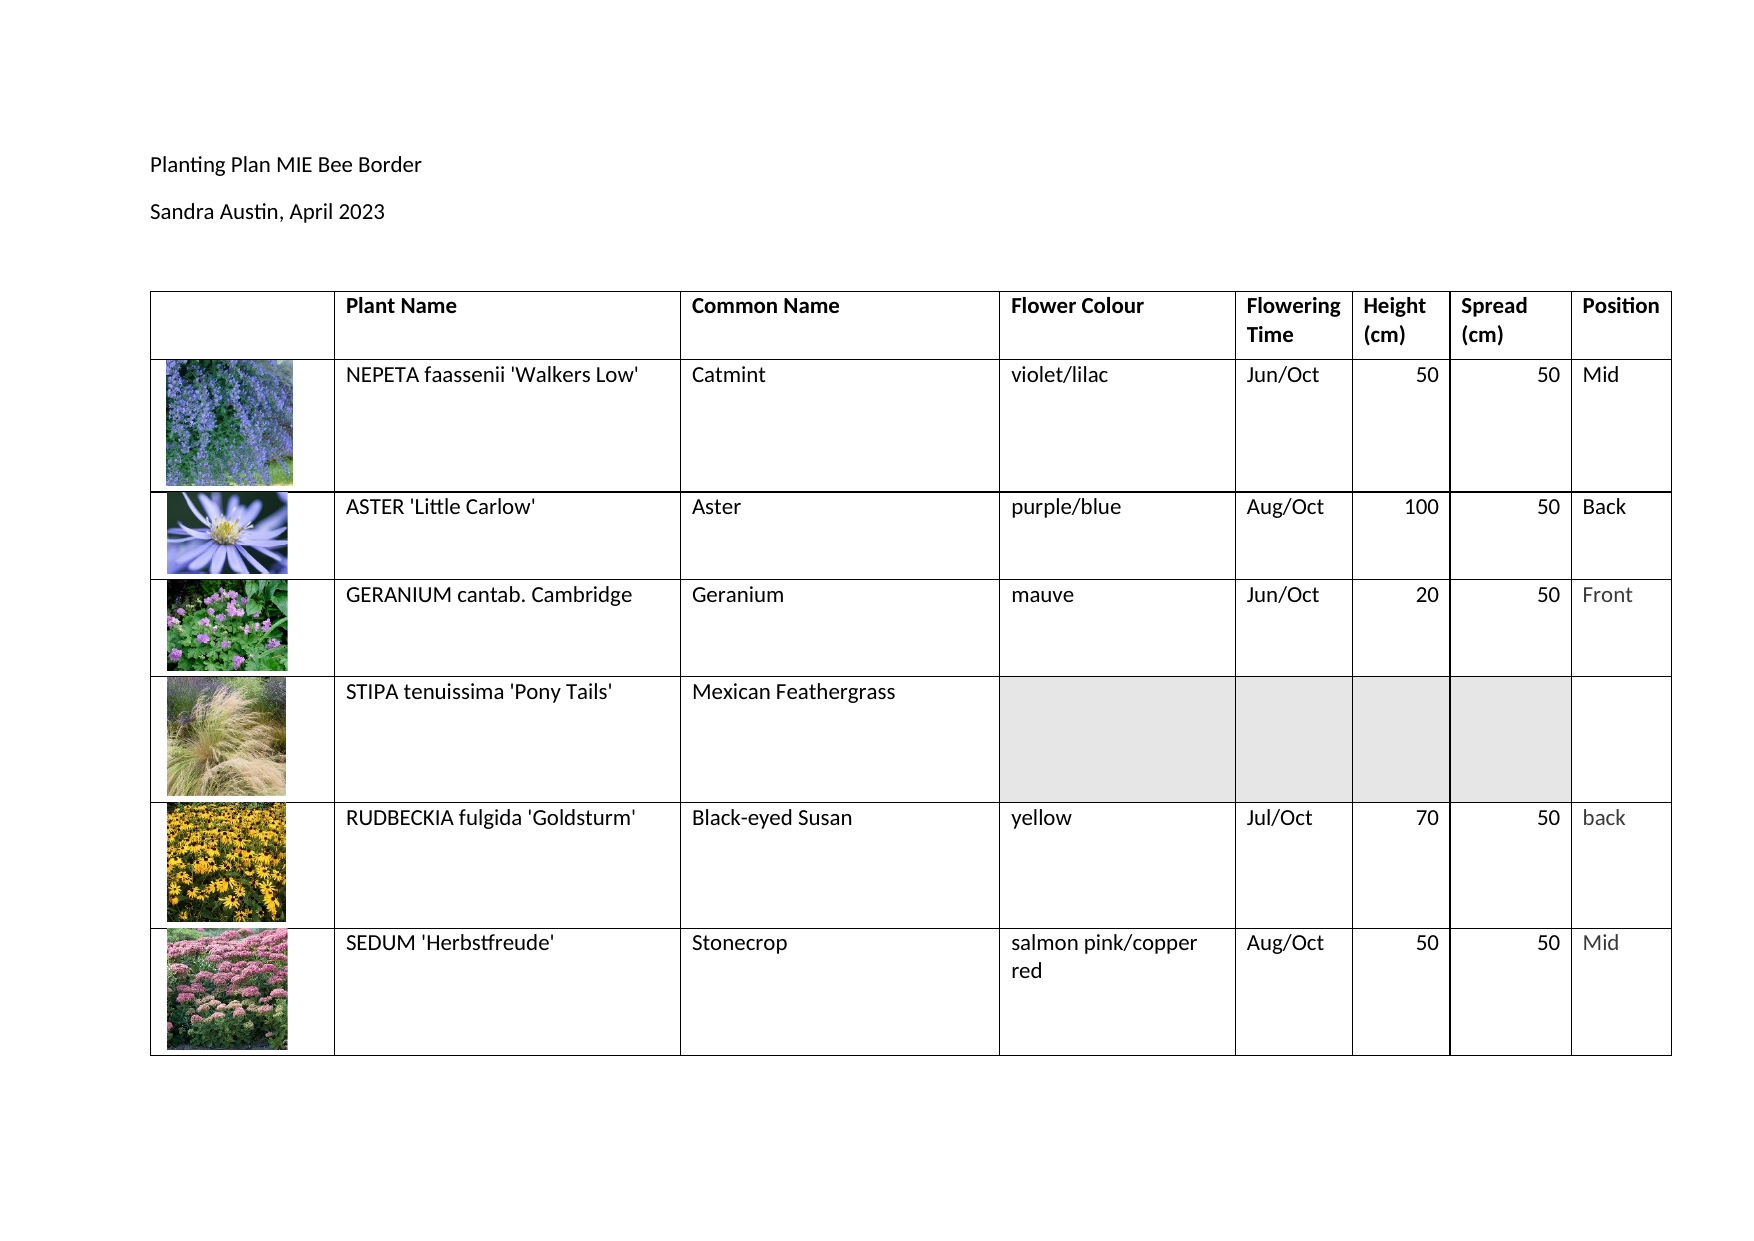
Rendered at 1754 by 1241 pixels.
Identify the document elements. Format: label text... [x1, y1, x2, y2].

picture [167, 802, 286, 922]
table_cell NEPETA faassenii 'Walkers Low' [335, 360, 680, 491]
table_cell GERANIUM cantab. Cambridge [335, 580, 680, 676]
table_header Plant Name [335, 292, 680, 359]
table_cell [1451, 677, 1571, 802]
table_cell Aster [681, 493, 999, 579]
picture [166, 360, 293, 486]
table_cell 50 [1451, 580, 1571, 676]
table_cell Front [1572, 580, 1671, 676]
table_header Spread (cm) [1451, 292, 1571, 359]
table_cell 50 [1353, 929, 1449, 1055]
table_cell STIPA tenuissima 'Pony Tails' [335, 677, 680, 802]
table_cell Geranium [681, 580, 999, 676]
table_cell Back [1572, 493, 1671, 579]
table_cell [151, 677, 334, 802]
table_header Flower Colour [1000, 292, 1235, 359]
picture [167, 580, 288, 671]
picture [167, 928, 288, 1050]
table_cell 50 [1451, 803, 1571, 927]
table_cell 100 [1353, 493, 1449, 579]
table_cell [151, 493, 334, 579]
table_cell violet/lilac [1000, 360, 1235, 491]
table_header Position [1572, 292, 1671, 359]
table_cell 70 [1353, 803, 1449, 927]
table_cell Jun/Oct [1236, 580, 1352, 676]
table_cell [151, 360, 334, 491]
table_cell Black-eyed Susan [681, 803, 999, 927]
table_cell SEDUM 'Herbstfreude' [335, 929, 680, 1055]
table_cell [1236, 677, 1352, 802]
table_cell Aug/Oct [1236, 493, 1352, 579]
table_cell Jun/Oct [1236, 360, 1352, 491]
table_cell RUDBECKIA fulgida 'Goldsturm' [335, 803, 680, 927]
table_cell 50 [1451, 360, 1571, 491]
table_cell Catmint [681, 360, 999, 491]
table_cell [151, 929, 334, 1055]
text Planting Plan MIE Bee Border [150, 150, 1604, 178]
table_cell 50 [1353, 360, 1449, 491]
table_cell yellow [1000, 803, 1235, 927]
table_cell [1353, 677, 1449, 802]
table_cell purple/blue [1000, 493, 1235, 579]
table_cell [1000, 677, 1235, 802]
picture [167, 492, 288, 574]
table_cell 20 [1353, 580, 1449, 676]
table_cell back [1572, 803, 1671, 927]
table_header Flowering Time [1236, 292, 1352, 359]
table_header Height (cm) [1353, 292, 1449, 359]
table_header [151, 292, 334, 359]
table_cell 50 [1451, 493, 1571, 579]
table_cell Mid [1572, 360, 1671, 491]
table_cell [151, 580, 334, 676]
table_cell Stonecrop [681, 929, 999, 1055]
text Sandra Austin, April 2023 [150, 197, 1604, 225]
table_cell 50 [1451, 929, 1571, 1055]
table_cell Jul/Oct [1236, 803, 1352, 927]
picture [167, 677, 286, 796]
table_cell Mexican Feathergrass [681, 677, 999, 802]
table_cell mauve [1000, 580, 1235, 676]
table_cell [151, 803, 334, 927]
table_header Common Name [681, 292, 999, 359]
table_cell [1572, 677, 1671, 802]
table_cell Mid [1572, 929, 1671, 1055]
table_cell Aug/Oct [1236, 929, 1352, 1055]
table_cell ASTER 'Little Carlow' [335, 493, 680, 579]
table_cell salmon pink/copper red [1000, 929, 1235, 1055]
